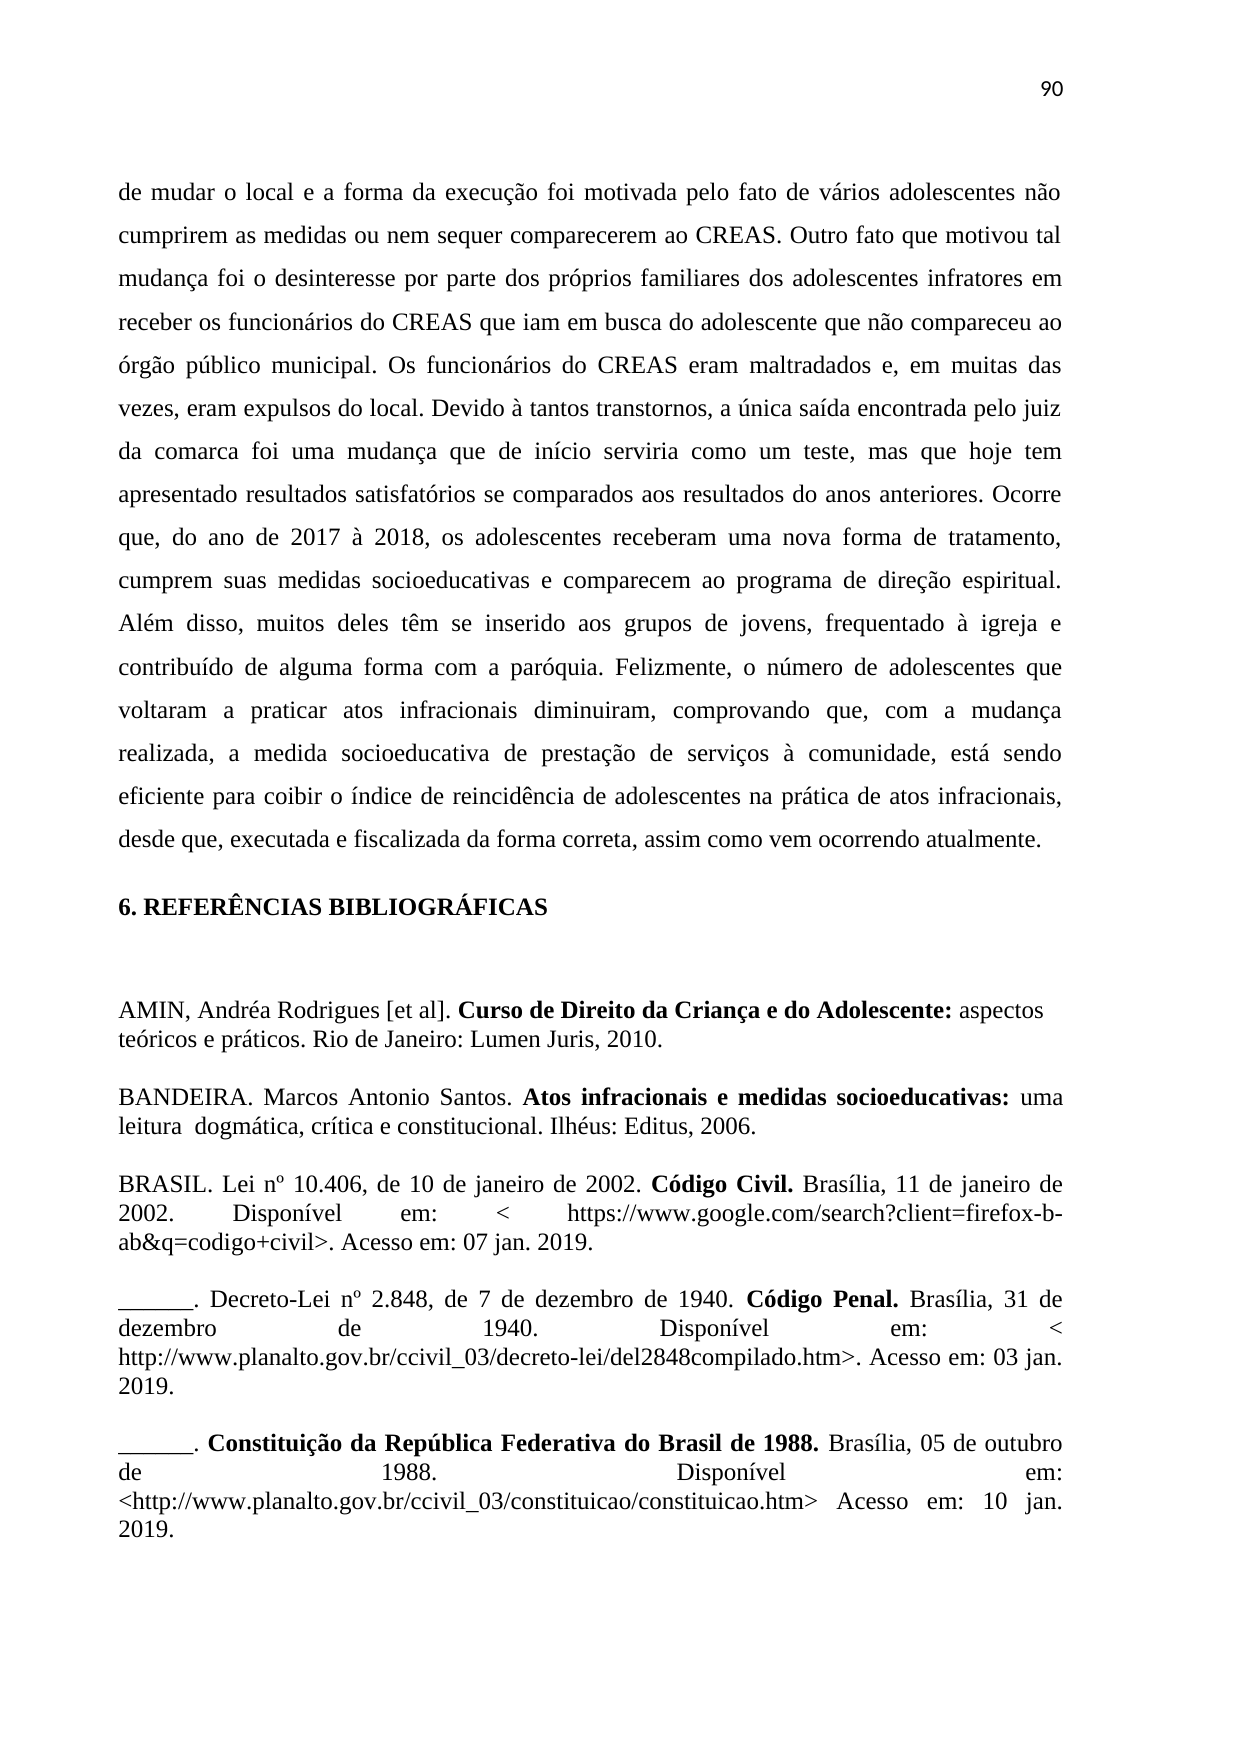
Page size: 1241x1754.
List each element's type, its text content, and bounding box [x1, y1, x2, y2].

text ______. Constituição da República Federativa do Brasil de 1988. Brasília, 05 de outubro de 1988. Disponível em: <http://www.planalto.gov.br/ccivil_03/constituicao/constituicao.htm> Acesso em: 10 jan. 2019. [118, 1428, 1063, 1543]
text BRASIL. Lei nº 10.406, de 10 de janeiro de 2002. Código Civil. Brasília, 11 de janeiro de 2002. Disponível em: < https://www.google.com/search?client=firefox-b-ab&q=codigo+civil>. Acesso em: 07 jan. 2019. [118, 1169, 1063, 1255]
text AMIN, Andréa Rodrigues [et al]. Curso de Direito da Criança e do Adolescente: aspectos teóricos e práticos. Rio de Janeiro: Lumen Juris, 2010. [118, 996, 1063, 1053]
text ______. Decreto-Lei nº 2.848, de 7 de dezembro de 1940. Código Penal. Brasília, 31 de dezembro de 1940. Disponível em: < http://www.planalto.gov.br/ccivil_03/decreto-lei/del2848compilado.htm>. Acesso em: 03 jan. 2019. [118, 1284, 1063, 1399]
subtitle 6. REFERÊNCIAS BIBLIOGRÁFICAS [118, 892, 1063, 921]
text BANDEIRA. Marcos Antonio Santos. Atos infracionais e medidas socioeducativas: uma leitura dogmática, crítica e constitucional. Ilhéus: Editus, 2006. [118, 1082, 1063, 1140]
